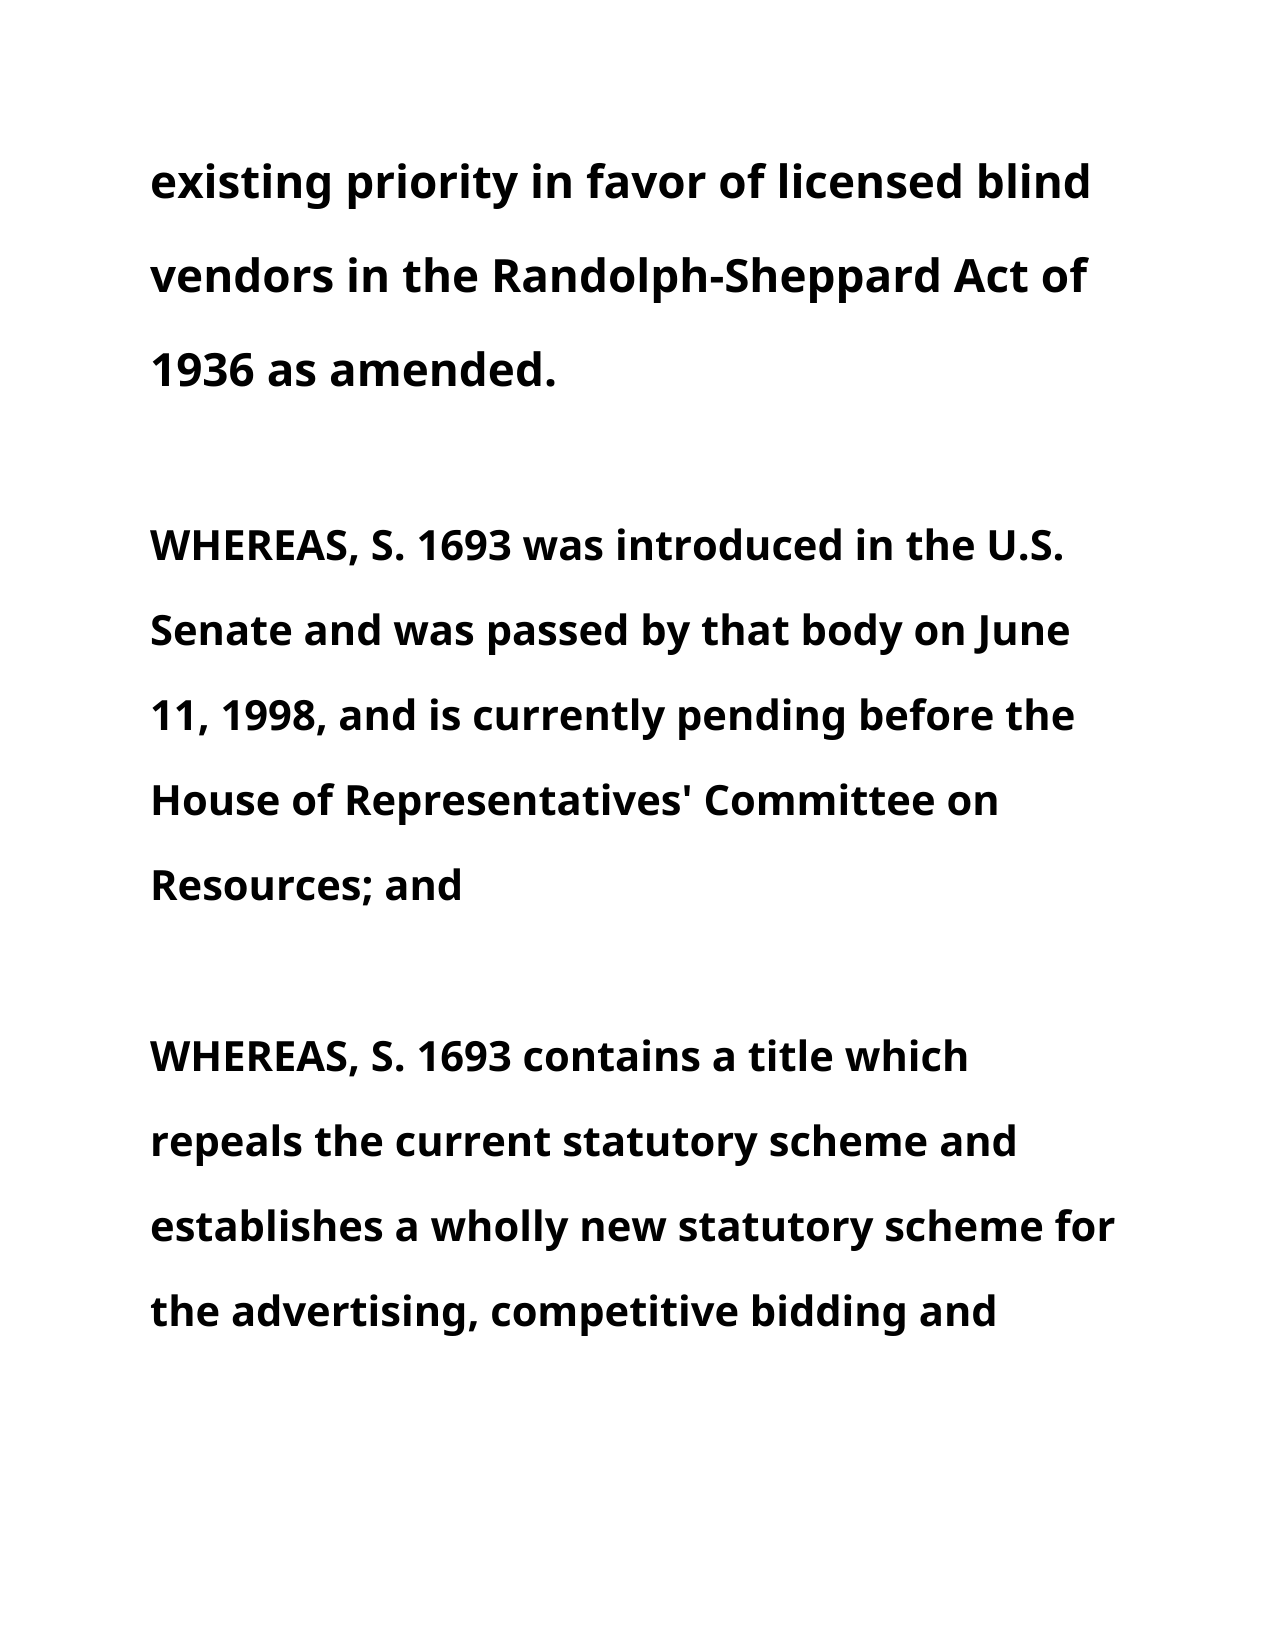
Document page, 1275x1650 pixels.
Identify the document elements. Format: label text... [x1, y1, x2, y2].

text WHEREAS, S. 1693 was introduced in the U.S. Senate and was passed by that body on June 11, 1998, and is currently pending before the House of Representatives' Committee on Resources; and [150, 516, 1125, 913]
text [150, 150, 1125, 399]
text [150, 1026, 1125, 1338]
